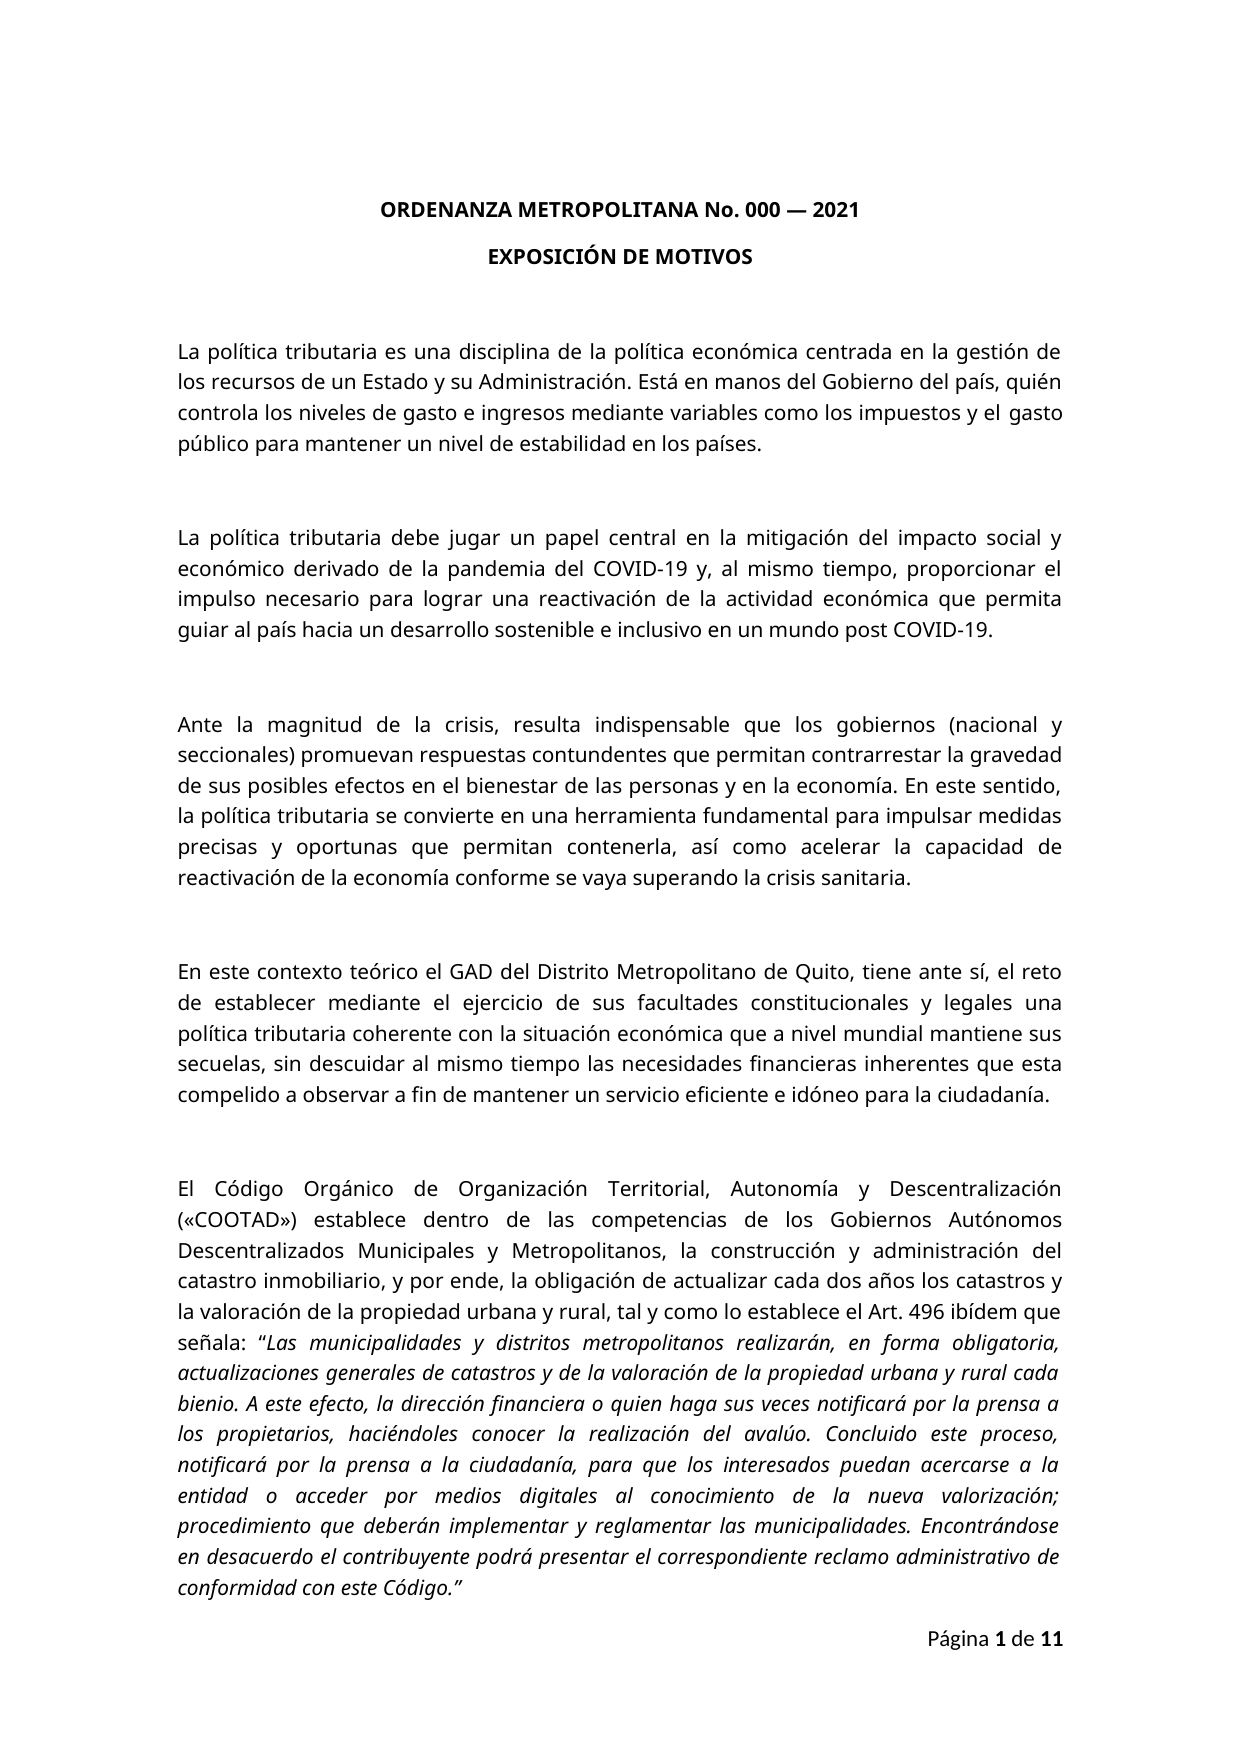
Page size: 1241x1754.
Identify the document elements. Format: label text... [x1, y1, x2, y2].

text La política tributaria debe jugar un papel central en la mitigación del impacto social y económico derivado de la pandemia del COVID-19 y, al mismo tiempo, proporcionar el impulso necesario para lograr una reactivación de la actividad económica que permita guiar al país hacia un desarrollo sostenible e inclusivo en un mundo post COVID-19. [177, 523, 1063, 643]
text El Código Orgánico de Organización Territorial, Autonomía y Descentralización («COOTAD») establece dentro de las competencias de los Gobiernos Autónomos Descentralizados Municipales y Metropolitanos, la construcción y administración del catastro inmobiliario, y por ende, la obligación de actualizar cada dos años los catastros y la valoración de la propiedad urbana y rural, tal y como lo establece el Art. 496 ibídem que señala: “Las municipalidades y distritos metropolitanos realizarán, en forma obligatoria, actualizaciones generales de catastros y de la valoración de la propiedad urbana y rural cada bienio. A este efecto, la dirección financiera o quien haga sus veces notificará por la prensa a los propietarios, haciéndoles conocer la realización del avalúo. Concluido este proceso, notificará por la prensa a la ciudadanía, para que los interesados puedan acercarse a la entidad o acceder por medios digitales al conocimiento de la nueva valorización; procedimiento que deberán implementar y reglamentar las municipalidades. Encontrándose en desacuerdo el contribuyente podrá presentar el correspondiente reclamo administrativo de conformidad con este Código.” [177, 1174, 1063, 1601]
text En este contexto teórico el GAD del Distrito Metropolitano de Quito, tiene ante sí, el reto de establecer mediante el ejercicio de sus facultades constitucionales y legales una política tributaria coherente con la situación económica que a nivel mundial mantiene sus secuelas, sin descuidar al mismo tiempo las necesidades financieras inherentes que esta compelido a observar a fin de mantener un servicio eficiente e idóneo para la ciudadanía. [177, 957, 1063, 1108]
text ORDENANZA METROPOLITANA No. 000 — 2021 [177, 195, 1063, 223]
text Ante la magnitud de la crisis, resulta indispensable que los gobiernos (nacional y seccionales) promuevan respuestas contundentes que permitan contrarrestar la gravedad de sus posibles efectos en el bienestar de las personas y en la economía. En este sentido, la política tributaria se convierte en una herramienta fundamental para impulsar medidas precisas y oportunas que permitan contenerla, así como acelerar la capacidad de reactivación de la economía conforme se vaya superando la crisis sanitaria. [177, 710, 1063, 891]
text EXPOSICIÓN DE MOTIVOS [177, 242, 1063, 271]
text La política tributaria es una disciplina de la política económica centrada en la gestión de los recursos de un Estado y su Administración. Está en manos del Gobierno del país, quién controla los niveles de gasto e ingresos mediante variables como los impuestos y el gasto público para mantener un nivel de estabilidad en los países. [177, 337, 1063, 457]
